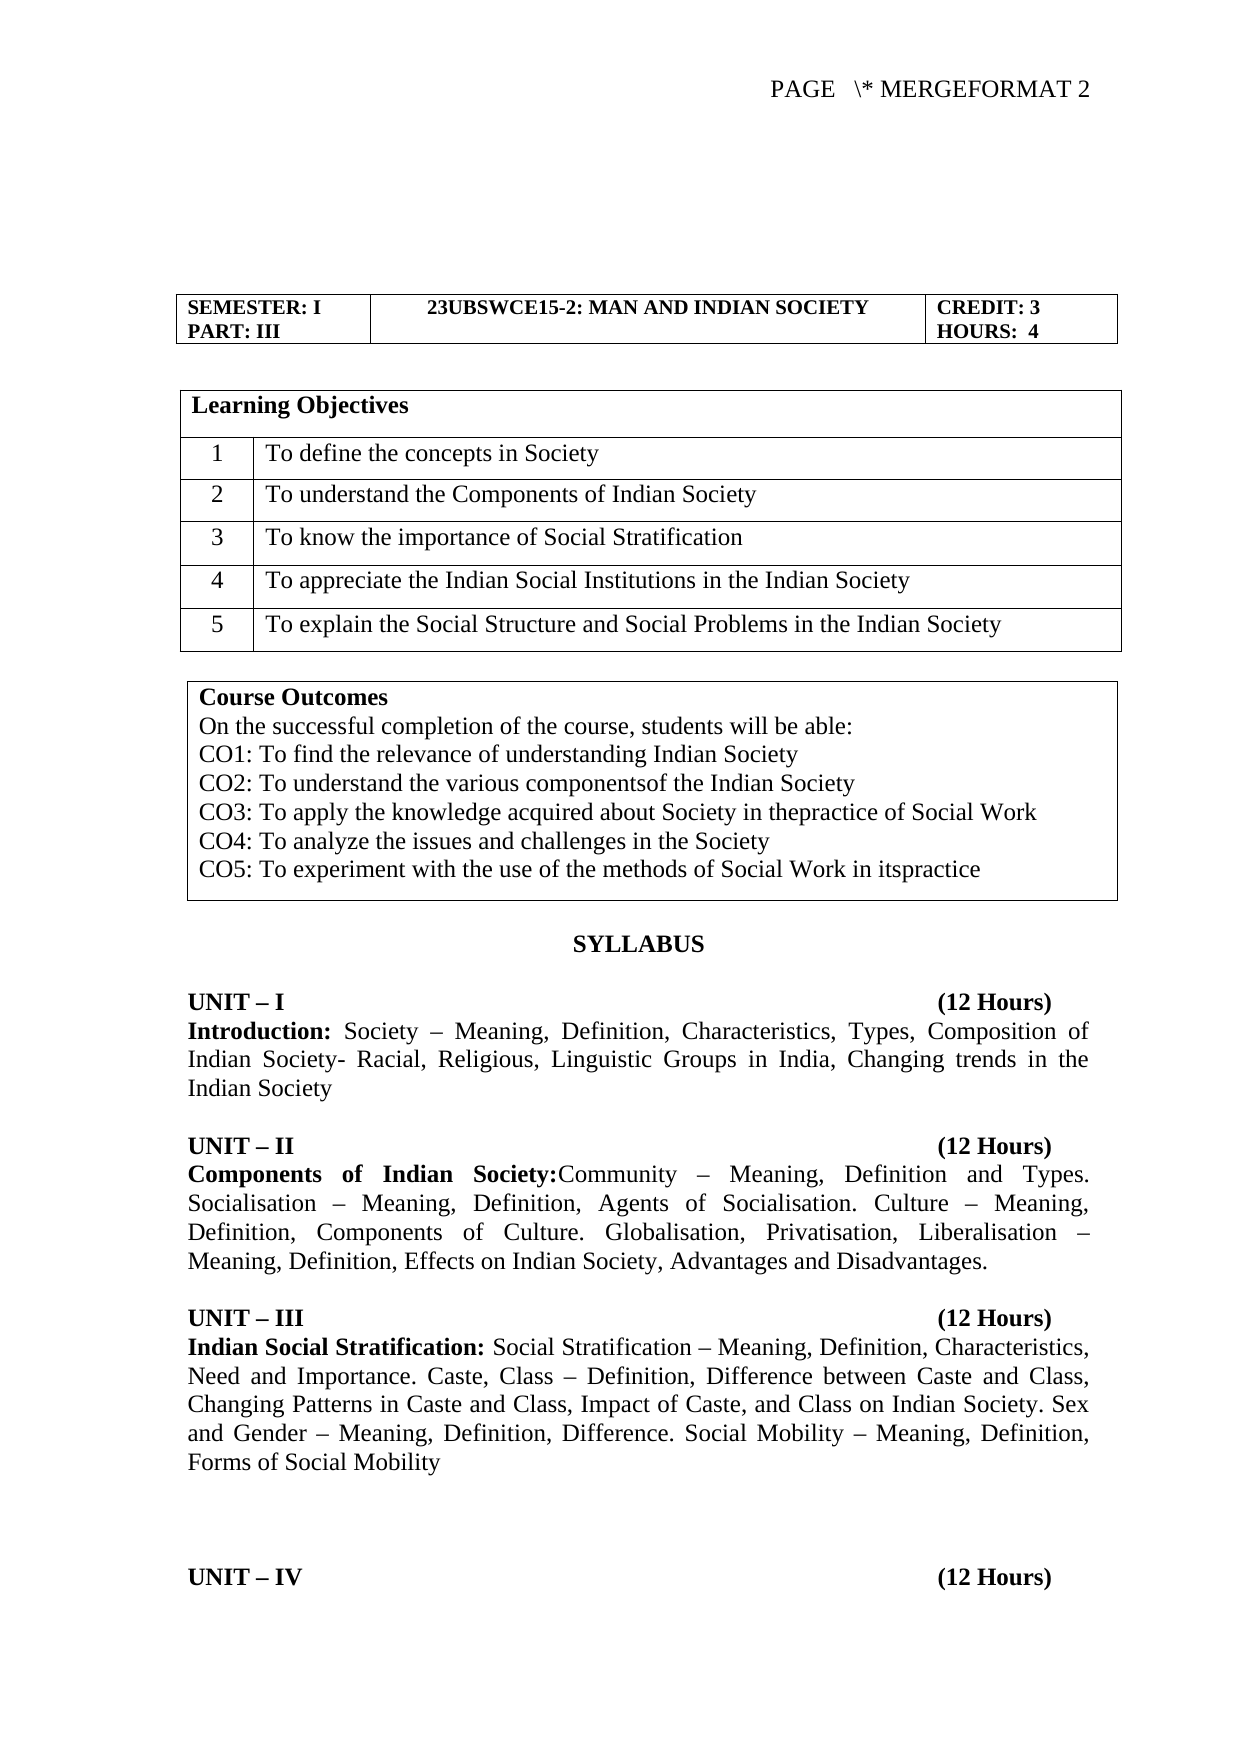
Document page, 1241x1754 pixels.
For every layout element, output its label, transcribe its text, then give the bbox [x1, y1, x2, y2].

table_cell To explain the Social Structure and Social Problems in the Indian Society [254, 609, 1121, 651]
text UNIT – I (12 Hours) [187, 987, 1090, 1016]
table_cell To define the concepts in Society [254, 438, 1121, 478]
table_header Course Outcomes On the successful completion of the course, students will be able: CO1: To find the relevance of understanding Indian Society CO2: To understand the various componentsof the Indian Society CO3: To apply the knowledge acquired about Society in thepractice of Social Work CO4: To analyze the issues and challenges in the Society CO5: To experiment with the use of the methods of Social Work in itspractice [188, 682, 1117, 900]
table_cell 3 [181, 522, 253, 564]
table_cell To know the importance of Social Stratification [254, 522, 1121, 564]
table_cell 4 [181, 566, 253, 608]
text Components of Indian Society:Community – Meaning, Definition and Types. Socialisation – Meaning, Definition, Agents of Socialisation. Culture – Meaning, Definition, Components of Culture. Globalisation, Privatisation, Liberalisation – Meaning, Definition, Effects on Indian Society, Advantages and Disadvantages. [187, 1159, 1090, 1274]
text Indian Social Stratification: Social Stratification – Meaning, Definition, Characteristics, Need and Importance. Caste, Class – Definition, Difference between Caste and Class, Changing Patterns in Caste and Class, Impact of Caste, and Class on Indian Society. Sex and Gender – Meaning, Definition, Difference. Social Mobility – Meaning, Definition, Forms of Social Mobility [187, 1332, 1090, 1476]
text UNIT – IV (12 Hours) [187, 1562, 1090, 1591]
table_cell To understand the Components of Indian Society [254, 480, 1121, 521]
table_header SEMESTER: I PART: III [177, 295, 370, 343]
table_header Learning Objectives [181, 391, 1121, 437]
text Introduction: Society – Meaning, Definition, Characteristics, Types, Composition of Indian Society- Racial, Religious, Linguistic Groups in India, Changing trends in the Indian Society [187, 1016, 1090, 1102]
table_header 23UBSWCE15-2: MAN AND INDIAN SOCIETY [371, 295, 925, 343]
table_cell 5 [181, 609, 253, 651]
text SYLLABUS [187, 929, 1090, 958]
table_header CREDIT: 3 HOURS: 4 [926, 295, 1117, 343]
table_cell To appreciate the Indian Social Institutions in the Indian Society [254, 566, 1121, 608]
table_cell 2 [181, 480, 253, 521]
text UNIT – III (12 Hours) [187, 1303, 1090, 1332]
table_cell 1 [181, 438, 253, 478]
text UNIT – II (12 Hours) [187, 1131, 1090, 1159]
